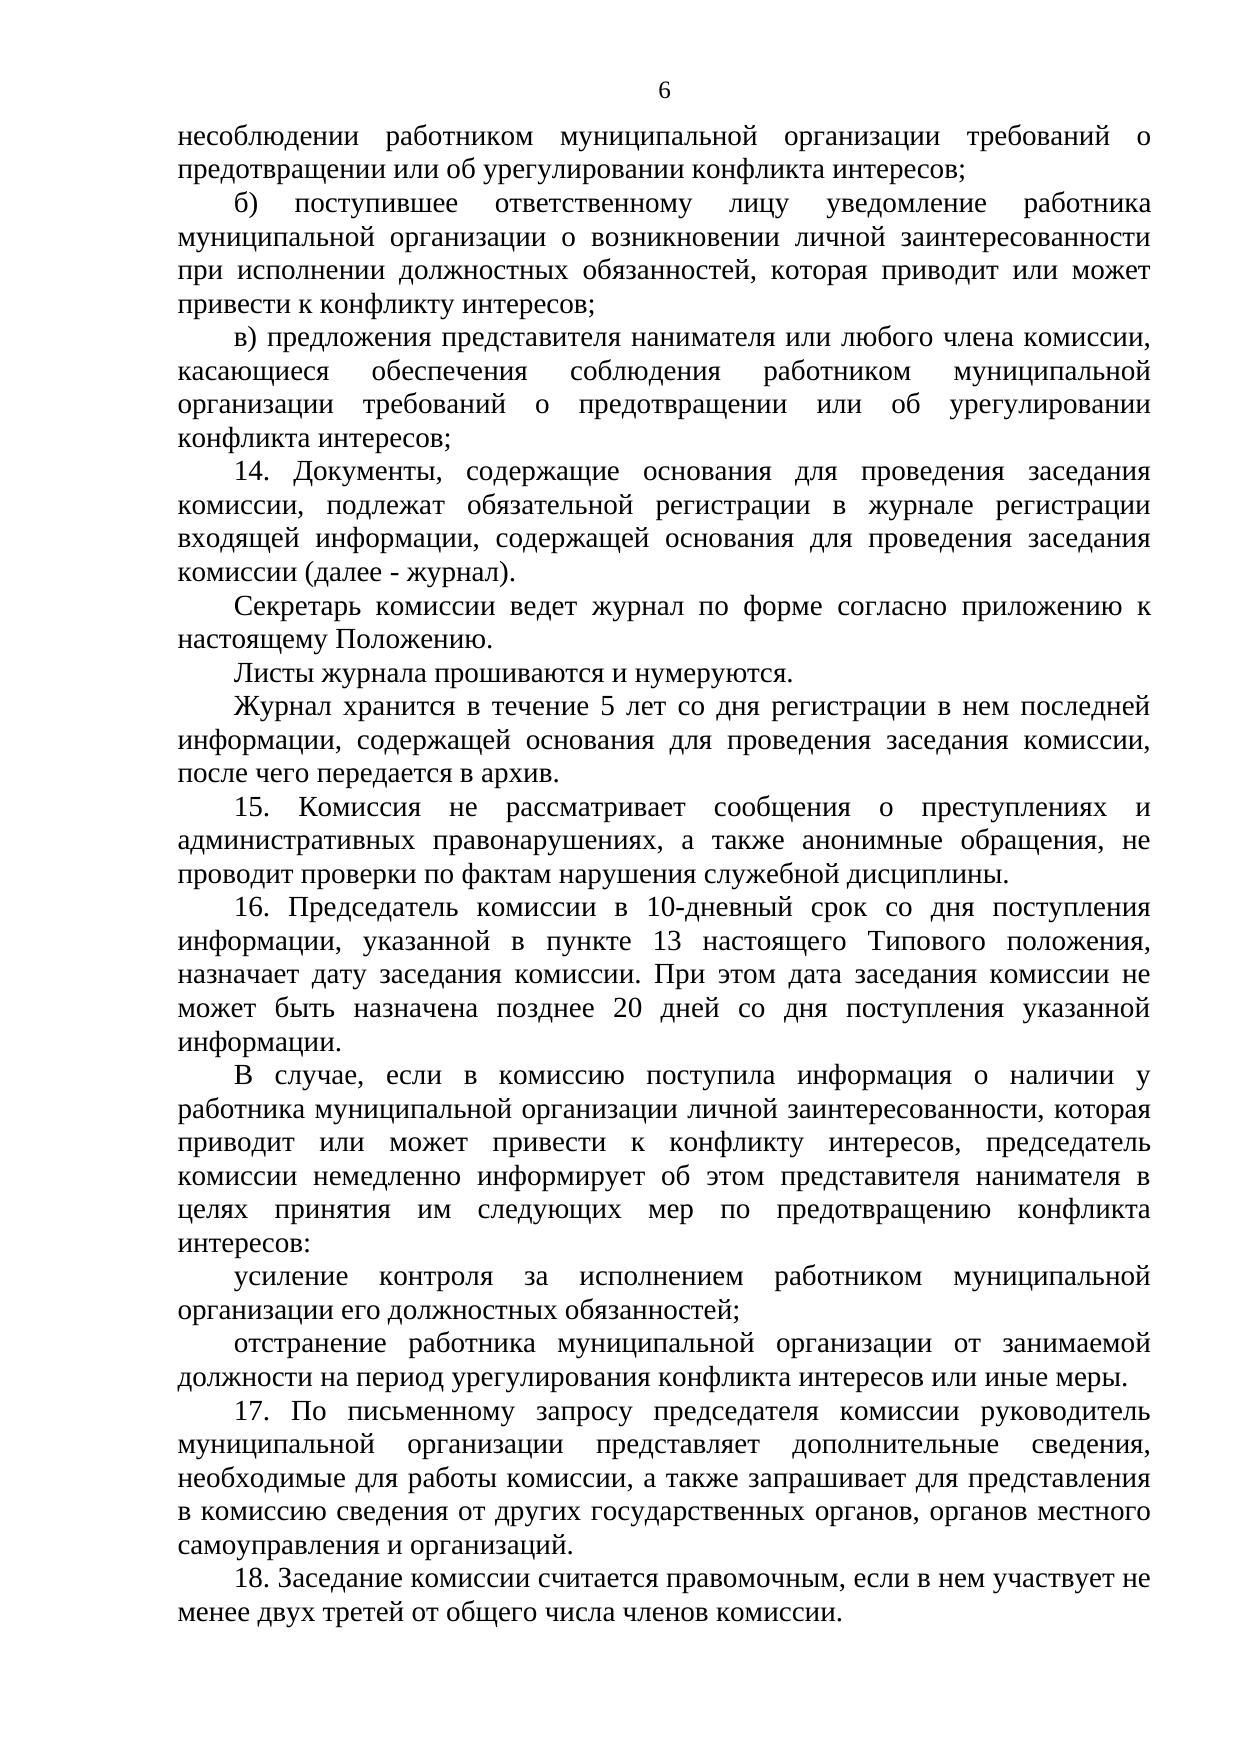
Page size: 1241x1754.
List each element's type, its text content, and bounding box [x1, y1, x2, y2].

text 15. Комиссия не рассматривает сообщения о преступлениях и административных правонарушениях, а также анонимные обращения, не проводит проверки по фактам нарушения служебной дисциплины. [177, 789, 1152, 889]
text отстранение работника муниципальной организации от занимаемой должности на период урегулирования конфликта интересов или иные меры. [177, 1326, 1152, 1393]
text б) поступившее ответственному лицу уведомление работника муниципальной организации о возникновении личной заинтересованности при исполнении должностных обязанностей, которая приводит или может привести к конфликту интересов; [177, 185, 1152, 319]
text усиление контроля за исполнением работником муниципальной организации его должностных обязанностей; [177, 1258, 1152, 1326]
text 14. Документы, содержащие основания для проведения заседания комиссии, подлежат обязательной регистрации в журнале регистрации входящей информации, содержащей основания для проведения заседания комиссии (далее - журнал). [177, 453, 1152, 588]
text 16. Председатель комиссии в 10-дневный срок со дня поступления информации, указанной в пункте 13 настоящего Типового положения, назначает дату заседания комиссии. При этом дата заседания комиссии не может быть назначена позднее 20 дней со дня поступления указанной информации. [177, 889, 1152, 1057]
text В случае, если в комиссию поступила информация о наличии у работника муниципальной организации личной заинтересованности, которая приводит или может привести к конфликту интересов, председатель комиссии немедленно информирует об этом представителя нанимателя в целях принятия им следующих мер по предотвращению конфликта интересов: [177, 1057, 1152, 1258]
text 17. По письменному запросу председателя комиссии руководитель муниципальной организации представляет дополнительные сведения, необходимые для работы комиссии, а также запрашивает для представления в комиссию сведения от других государственных органов, органов местного самоуправления и организаций. [177, 1393, 1152, 1560]
text 18. Заседание комиссии считается правомочным, если в нем участвует не менее двух третей от общего числа членов комиссии. [177, 1560, 1152, 1627]
text Листы журнала прошиваются и нумеруются. [177, 655, 1152, 688]
text Журнал хранится в течение 5 лет со дня регистрации в нем последней информации, содержащей основания для проведения заседания комиссии, после чего передается в архив. [177, 688, 1152, 789]
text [177, 118, 1152, 185]
text в) предложения представителя нанимателя или любого члена комиссии, касающиеся обеспечения соблюдения работником муниципальной организации требований о предотвращении или об урегулировании конфликта интересов; [177, 319, 1152, 453]
text Секретарь комиссии ведет журнал по форме согласно приложению к настоящему Положению. [177, 588, 1152, 655]
